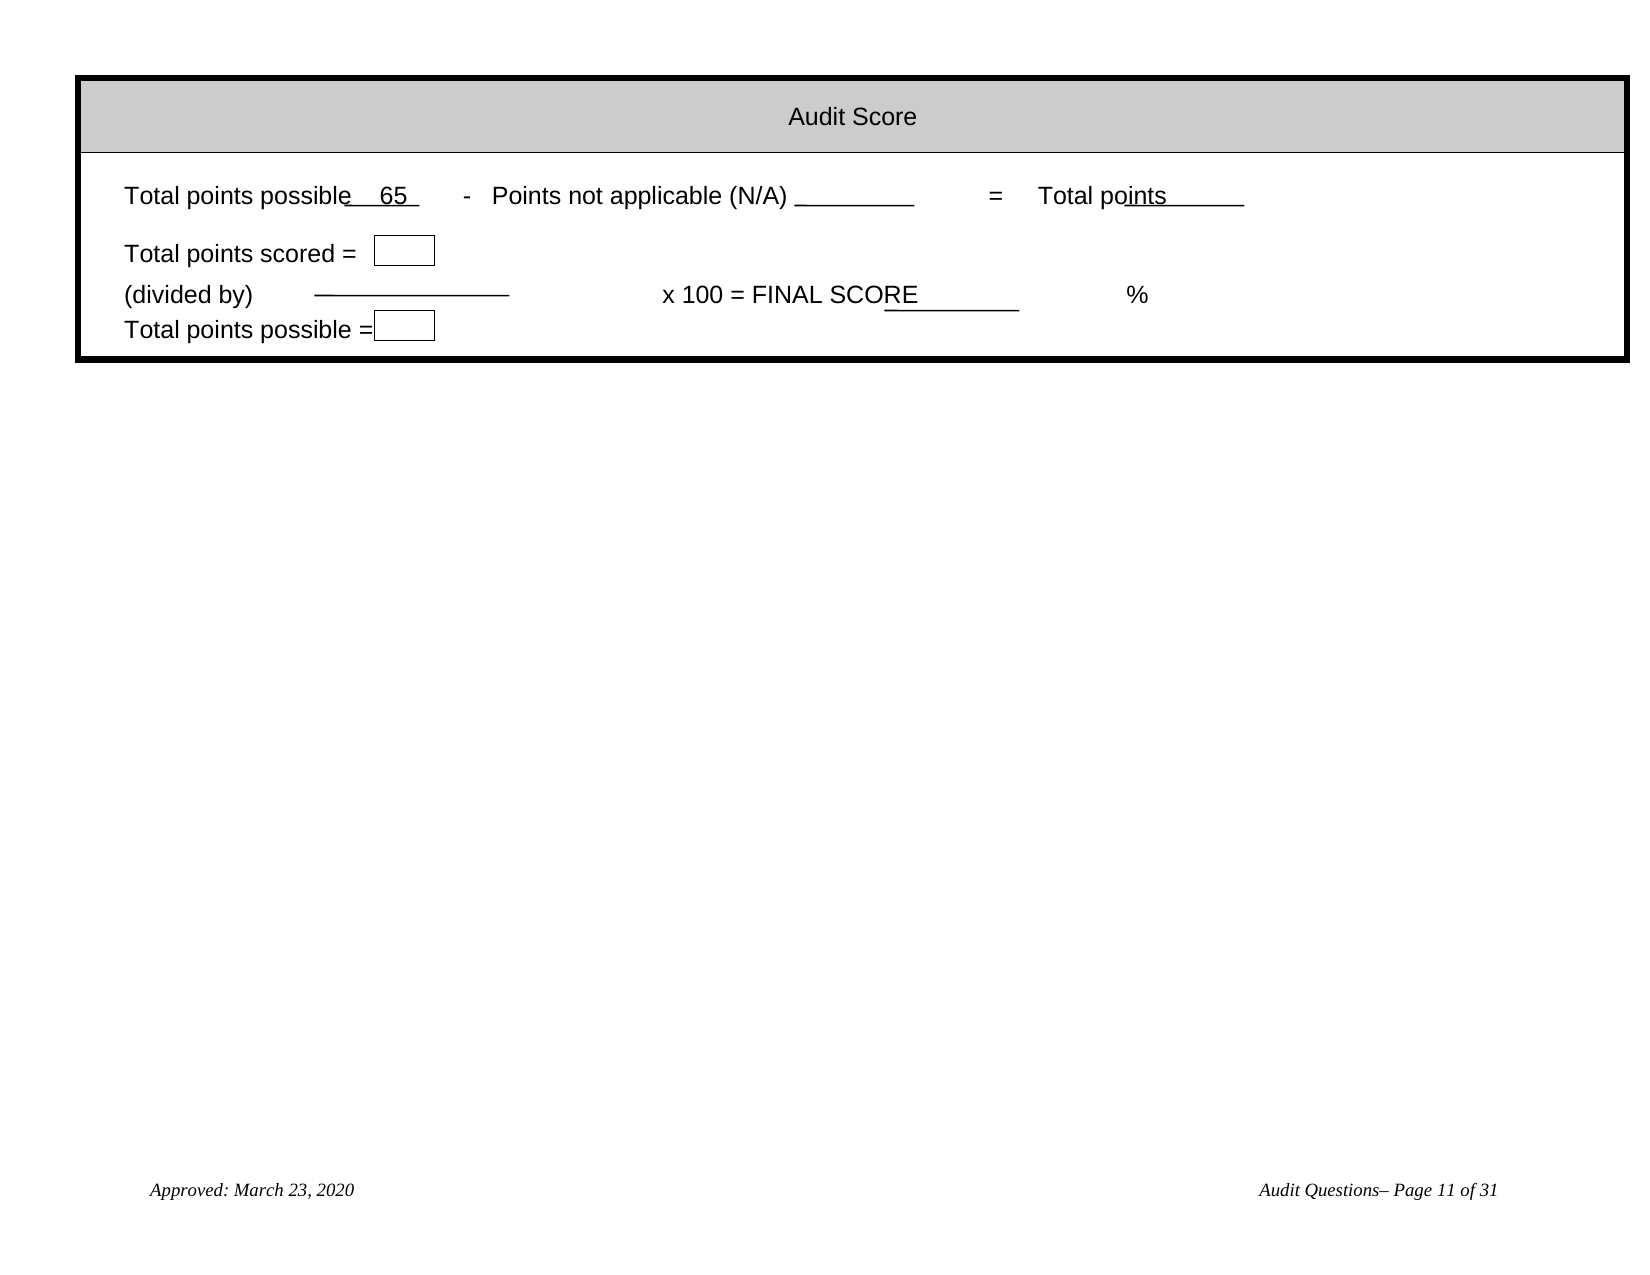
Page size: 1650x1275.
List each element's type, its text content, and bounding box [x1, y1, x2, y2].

table_cell Total points possible 65 - Points not applicable (N/A) = Total points Total points scored = (divided by) x 100 = FINAL SCORE % Total points possible = [81, 153, 1624, 356]
table_cell Audit Score [81, 81, 1624, 152]
